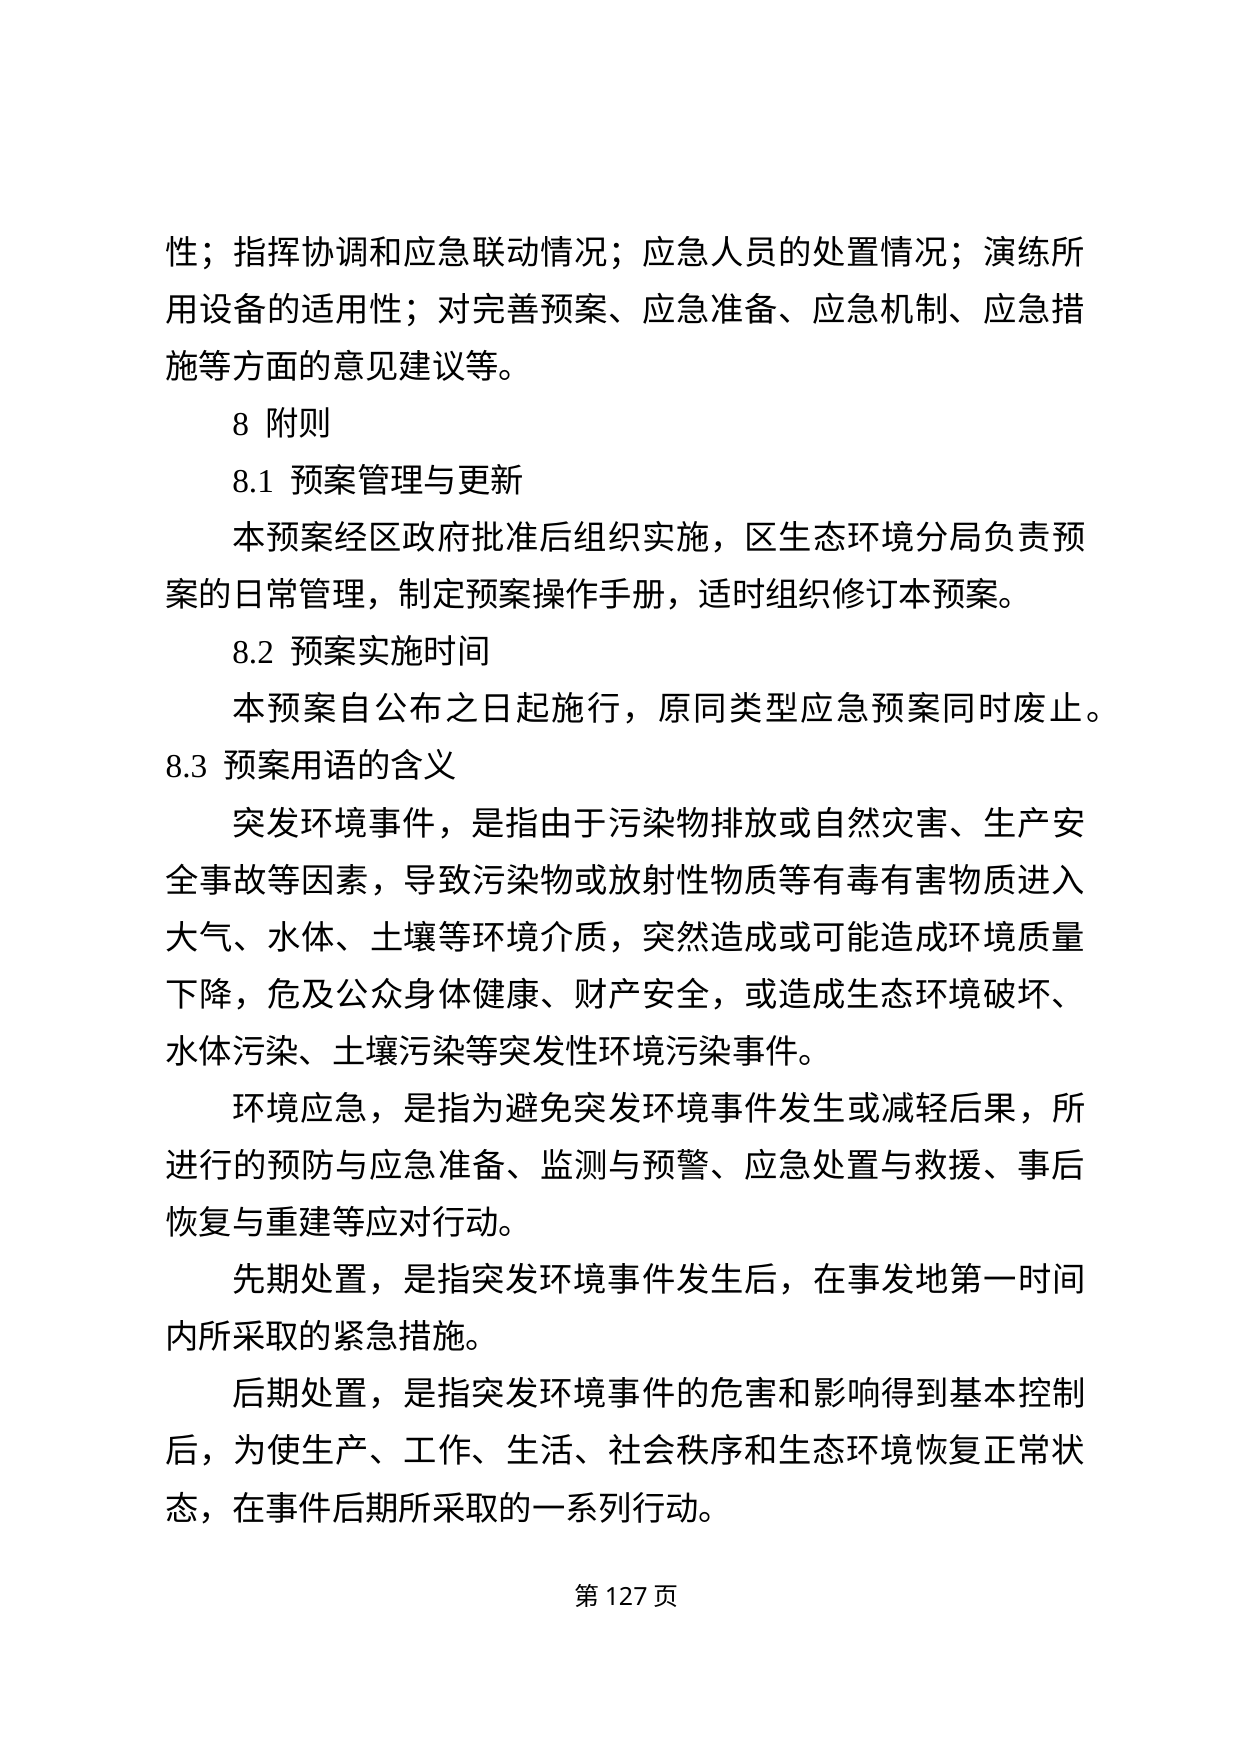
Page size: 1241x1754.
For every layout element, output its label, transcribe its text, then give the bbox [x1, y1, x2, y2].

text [165, 218, 1087, 390]
text 本预案经区政府批准后组织实施，区生态环境分局负责预案的日常管理，制定预案操作手册，适时组织修订本预案。 [165, 504, 1087, 618]
text 8 附则 [165, 390, 1087, 447]
text 本预案自公布之日起施行，原同类型应急预案同时废止。8.3 预案用语的含义 [165, 675, 1087, 789]
text 环境应急，是指为避免突发环境事件发生或减轻后果，所进行的预防与应急准备、监测与预警、应急处置与救援、事后恢复与重建等应对行动。 [165, 1075, 1087, 1246]
text 8.2 预案实施时间 [165, 618, 1087, 675]
text 后期处置，是指突发环境事件的危害和影响得到基本控制后，为使生产、工作、生活、社会秩序和生态环境恢复正常状态，在事件后期所采取的一系列行动。 [165, 1360, 1087, 1531]
text 先期处置，是指突发环境事件发生后，在事发地第一时间内所采取的紧急措施。 [165, 1246, 1087, 1360]
text 突发环境事件，是指由于污染物排放或自然灾害、生产安全事故等因素，导致污染物或放射性物质等有毒有害物质进入大气、水体、土壤等环境介质，突然造成或可能造成环境质量下降，危及公众身体健康、财产安全，或造成生态环境破坏、水体污染、土壤污染等突发性环境污染事件。 [165, 789, 1087, 1075]
text 8.1 预案管理与更新 [165, 447, 1087, 504]
